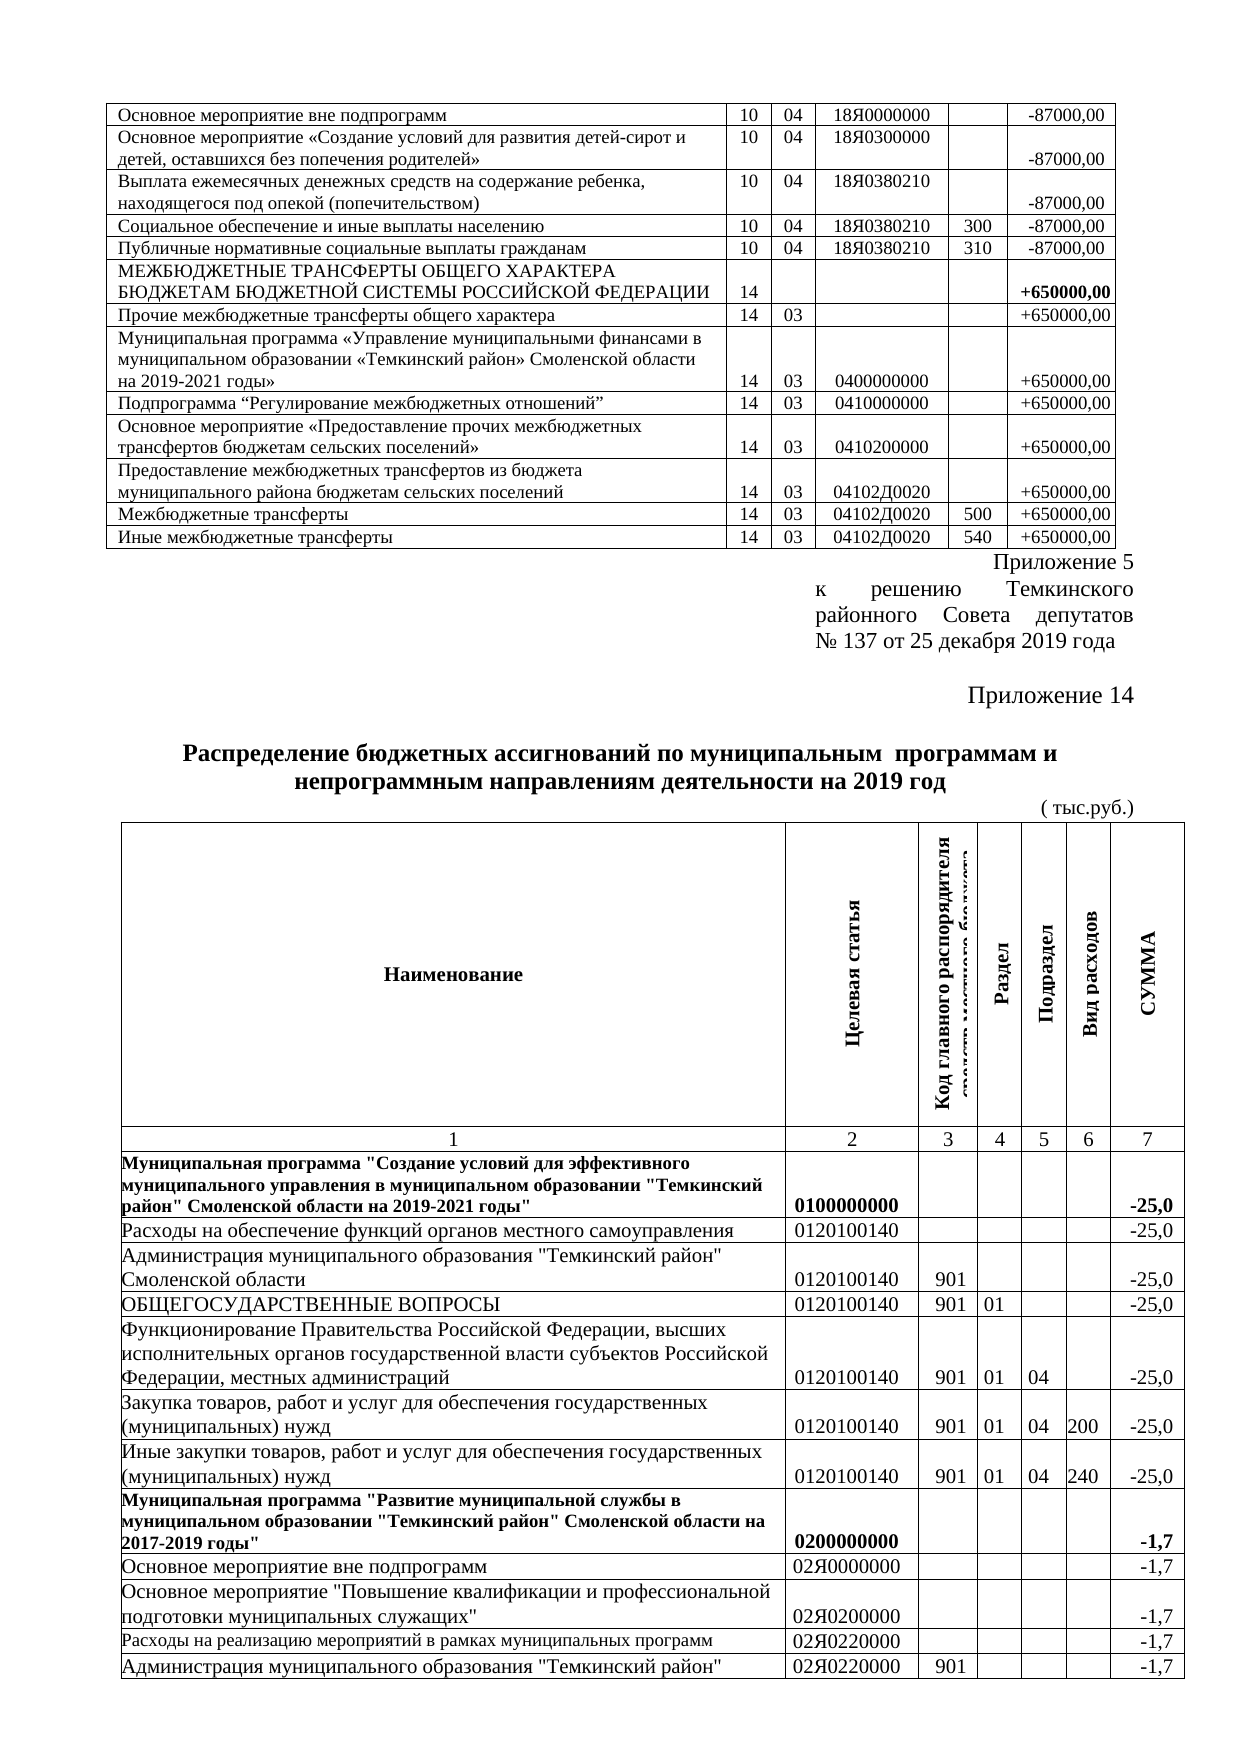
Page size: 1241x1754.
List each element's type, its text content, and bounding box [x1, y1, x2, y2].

table_cell 540 [949, 526, 1007, 547]
table_cell [816, 304, 948, 326]
table_cell 04102Д0020 [816, 459, 948, 502]
table_cell 01 [978, 1317, 1021, 1389]
table_cell -87000,00 [1008, 215, 1115, 236]
table_cell 0120100140 [786, 1390, 918, 1438]
table_cell [949, 104, 1007, 125]
table_cell Выплата ежемесячных денежных средств на содержание ребенка, находящегося под опекой (попечительством) [107, 170, 726, 213]
table_cell [1022, 1489, 1066, 1553]
table_cell 0410000000 [816, 392, 948, 414]
table_cell [919, 1489, 977, 1553]
table_cell -1,7 [1111, 1629, 1184, 1653]
table_cell -87000,00 [1008, 126, 1115, 169]
table_cell Основное мероприятие «Создание условий для развития детей-сирот и детей, оставшихся без попечения родителей» [107, 126, 726, 169]
table_cell 14 [727, 304, 771, 326]
table_cell Основное мероприятие вне подпрограмм [122, 1554, 785, 1578]
table_cell -1,7 [1111, 1654, 1184, 1678]
text ( тыс.руб.) [106, 795, 1134, 819]
table_cell 310 [949, 237, 1007, 259]
table_cell -87000,00 [1008, 170, 1115, 213]
table_cell 0120100140 [786, 1243, 918, 1291]
table_cell [949, 304, 1007, 326]
table_cell 6 [1067, 1127, 1110, 1151]
table_cell 14 [727, 260, 771, 303]
table_cell [949, 459, 1007, 502]
table_header Раздел [978, 823, 1021, 1126]
table_cell 4 [978, 1127, 1021, 1151]
table_cell [1022, 1218, 1066, 1242]
table_cell 901 [919, 1654, 977, 1678]
table_cell [949, 260, 1007, 303]
table_cell [919, 1554, 977, 1578]
table_cell 18Я0380210 [816, 170, 948, 213]
table_cell Подпрограмма “Регулирование межбюджетных отношений” [107, 392, 726, 414]
table_cell [919, 1580, 977, 1628]
table_cell 02Я0220000 [786, 1629, 918, 1653]
table_cell Предоставление межбюджетных трансфертов из бюджета муниципального района бюджетам сельских поселений [107, 459, 726, 502]
table_cell 10 [727, 104, 771, 125]
table_cell 0410200000 [816, 415, 948, 458]
table_cell [1067, 1580, 1110, 1628]
table_cell 04102Д0020 [816, 503, 948, 525]
table_cell [949, 126, 1007, 169]
table_cell +650000,00 [1008, 327, 1115, 391]
table_cell -25,0 [1111, 1390, 1184, 1438]
table_cell [978, 1218, 1021, 1242]
table_cell [1067, 1489, 1110, 1553]
table_cell 04102Д0020 [816, 526, 948, 547]
table_cell 03 [772, 304, 815, 326]
table_cell -25,0 [1111, 1317, 1184, 1389]
table_cell Иные закупки товаров, работ и услуг для обеспечения государственных (муниципальных) нужд [122, 1440, 785, 1488]
table_cell -25,0 [1111, 1292, 1184, 1316]
table_cell 01 [978, 1390, 1021, 1438]
table_cell [978, 1554, 1021, 1578]
table_cell 14 [727, 392, 771, 414]
table_cell 04 [772, 170, 815, 213]
table_cell Публичные нормативные социальные выплаты гражданам [107, 237, 726, 259]
table_cell 0200000000 [786, 1489, 918, 1553]
table_cell [978, 1243, 1021, 1291]
table_cell [919, 1629, 977, 1653]
table_cell 300 [949, 215, 1007, 236]
table_cell 03 [772, 392, 815, 414]
table_cell 04 [772, 104, 815, 125]
table_cell ОБЩЕГОСУДАРСТВЕННЫЕ ВОПРОСЫ [122, 1292, 785, 1316]
table_cell Администрация муниципального образования "Темкинский район" Смоленской области [122, 1243, 785, 1291]
table_cell [1022, 1554, 1066, 1578]
table_cell -1,7 [1111, 1554, 1184, 1578]
table_cell 01 [978, 1440, 1021, 1488]
table_cell 18Я0380210 [816, 237, 948, 259]
table_cell 0120100140 [786, 1292, 918, 1316]
table_cell [949, 170, 1007, 213]
table_cell -25,0 [1111, 1218, 1184, 1242]
table_cell [1067, 1317, 1110, 1389]
table_cell 14 [727, 415, 771, 458]
table_cell [1067, 1243, 1110, 1291]
table_cell [978, 1489, 1021, 1553]
table_cell 03 [772, 503, 815, 525]
table_cell Основное мероприятие «Предоставление прочих межбюджетных трансфертов бюджетам сельских поселений» [107, 415, 726, 458]
table_cell [949, 327, 1007, 391]
table_cell 04 [1022, 1317, 1066, 1389]
table_cell [949, 392, 1007, 414]
table_cell Муниципальная программа "Создание условий для эффективного муниципального управления в муниципальном образовании "Темкинский район" Смоленской области на 2019-2021 годы" [122, 1152, 785, 1217]
table_cell 03 [772, 327, 815, 391]
table_cell [1022, 1654, 1066, 1678]
text Распределение бюджетных ассигнований по муниципальным программам и непрограммным направлениям деятельности на 2019 год [106, 738, 1134, 795]
table_cell 10 [727, 237, 771, 259]
table_cell 901 [919, 1440, 977, 1488]
table_cell +650000,00 [1008, 503, 1115, 525]
table_cell Основное мероприятие "Повышение квалификации и профессиональной подготовки муниципальных служащих" [122, 1580, 785, 1628]
table_cell [1022, 1580, 1066, 1628]
table_cell 500 [949, 503, 1007, 525]
table_cell Иные межбюджетные трансферты [107, 526, 726, 547]
table_header Подраздел [1022, 823, 1066, 1126]
table_cell 14 [727, 327, 771, 391]
text к решению Темкинского районного Совета депутатов № 137 от 25 декабря 2019 года [815, 575, 1134, 654]
table_cell +650000,00 [1008, 526, 1115, 547]
table_header Целевая статья [786, 823, 918, 1126]
table_cell Социальное обеспечение и иные выплаты населению [107, 215, 726, 236]
table_cell Расходы на обеспечение функций органов местного самоуправления [122, 1218, 785, 1242]
table_cell 5 [1022, 1127, 1066, 1151]
table_header Наименование [122, 823, 785, 1126]
table_cell [1022, 1243, 1066, 1291]
table_cell 7 [1111, 1127, 1184, 1151]
table_cell 14 [727, 526, 771, 547]
table_cell 18Я0380210 [816, 215, 948, 236]
table_cell 03 [772, 459, 815, 502]
table_cell Расходы на реализацию мероприятий в рамках муниципальных программ [122, 1629, 785, 1653]
table_cell -1,7 [1111, 1580, 1184, 1628]
table_cell [949, 415, 1007, 458]
table_cell [772, 260, 815, 303]
table_cell 14 [727, 459, 771, 502]
table_cell МЕЖБЮДЖЕТНЫЕ ТРАНСФЕРТЫ ОБЩЕГО ХАРАКТЕРА БЮДЖЕТАМ БЮДЖЕТНОЙ СИСТЕМЫ РОССИЙСКОЙ ФЕДЕРАЦИИ [107, 260, 726, 303]
table_cell [1022, 1152, 1066, 1217]
table_cell 240 [1067, 1440, 1110, 1488]
table_cell Закупка товаров, работ и услуг для обеспечения государственных (муниципальных) нужд [122, 1390, 785, 1438]
table_cell 02Я0000000 [786, 1554, 918, 1578]
table_cell -25,0 [1111, 1440, 1184, 1488]
table_cell 901 [919, 1317, 977, 1389]
table_cell Прочие межбюджетные трансферты общего характера [107, 304, 726, 326]
table_cell Муниципальная программа "Развитие муниципальной службы в муниципальном образовании "Темкинский район" Смоленской области на 2017-2019 годы" [122, 1489, 785, 1553]
table_cell 03 [772, 415, 815, 458]
table_cell 18Я0000000 [816, 104, 948, 125]
text Приложение 5 [815, 548, 1134, 575]
table_cell 04 [772, 215, 815, 236]
table_cell 14 [727, 503, 771, 525]
text Приложение 14 [874, 680, 1134, 709]
table_cell 901 [919, 1390, 977, 1438]
table_cell -87000,00 [1008, 104, 1115, 125]
table_cell Межбюджетные трансферты [107, 503, 726, 525]
table_cell [816, 260, 948, 303]
table_cell 0100000000 [786, 1152, 918, 1217]
table_cell 10 [727, 126, 771, 169]
table_cell [978, 1580, 1021, 1628]
table_cell 04 [1022, 1390, 1066, 1438]
table_cell 03 [772, 526, 815, 547]
table_cell 1 [122, 1127, 785, 1151]
table_cell [978, 1152, 1021, 1217]
table_cell +650000,00 [1008, 415, 1115, 458]
table_cell 10 [727, 215, 771, 236]
table_cell 0120100140 [786, 1317, 918, 1389]
table_cell [1067, 1218, 1110, 1242]
table_header СУММА [1111, 823, 1184, 1126]
table_cell 0120100140 [786, 1440, 918, 1488]
table_cell +650000,00 [1008, 304, 1115, 326]
table_cell -25,0 [1111, 1243, 1184, 1291]
table_cell Муниципальная программа «Управление муниципальными финансами в муниципальном образовании «Темкинский район» Смоленской области на 2019-2021 годы» [107, 327, 726, 391]
table_cell 0400000000 [816, 327, 948, 391]
table_cell [1022, 1629, 1066, 1653]
table_cell -25,0 [1111, 1152, 1184, 1217]
table_cell -87000,00 [1008, 237, 1115, 259]
table_cell 04 [1022, 1440, 1066, 1488]
table_cell 04 [772, 126, 815, 169]
table_cell [919, 1152, 977, 1217]
table_cell 04 [772, 237, 815, 259]
table_cell 18Я0300000 [816, 126, 948, 169]
table_cell [1067, 1152, 1110, 1217]
table_cell [1067, 1292, 1110, 1316]
table_cell 02Я0200000 [786, 1580, 918, 1628]
table_cell +650000,00 [1008, 260, 1115, 303]
table_cell [1067, 1554, 1110, 1578]
table_cell 3 [919, 1127, 977, 1151]
table_cell 01 [978, 1292, 1021, 1316]
table_cell Основное мероприятие вне подпрограмм [107, 104, 726, 125]
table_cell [122, 1654, 785, 1678]
table_cell 200 [1067, 1390, 1110, 1438]
table_cell [1022, 1292, 1066, 1316]
table_cell [1067, 1654, 1110, 1678]
table_cell [1067, 1629, 1110, 1653]
table_header Код главного распорядителя средств местного бюджета [919, 823, 977, 1126]
table_cell [919, 1218, 977, 1242]
table_cell 901 [919, 1243, 977, 1291]
table_cell 2 [786, 1127, 918, 1151]
table_cell 10 [727, 170, 771, 213]
table_cell 0120100140 [786, 1218, 918, 1242]
table_cell [978, 1654, 1021, 1678]
table_cell 02Я0220000 [786, 1654, 918, 1678]
table_header Вид расходов [1067, 823, 1110, 1126]
table_cell +650000,00 [1008, 459, 1115, 502]
table_cell +650000,00 [1008, 392, 1115, 414]
table_cell 901 [919, 1292, 977, 1316]
table_cell [978, 1629, 1021, 1653]
table_cell -1,7 [1111, 1489, 1184, 1553]
